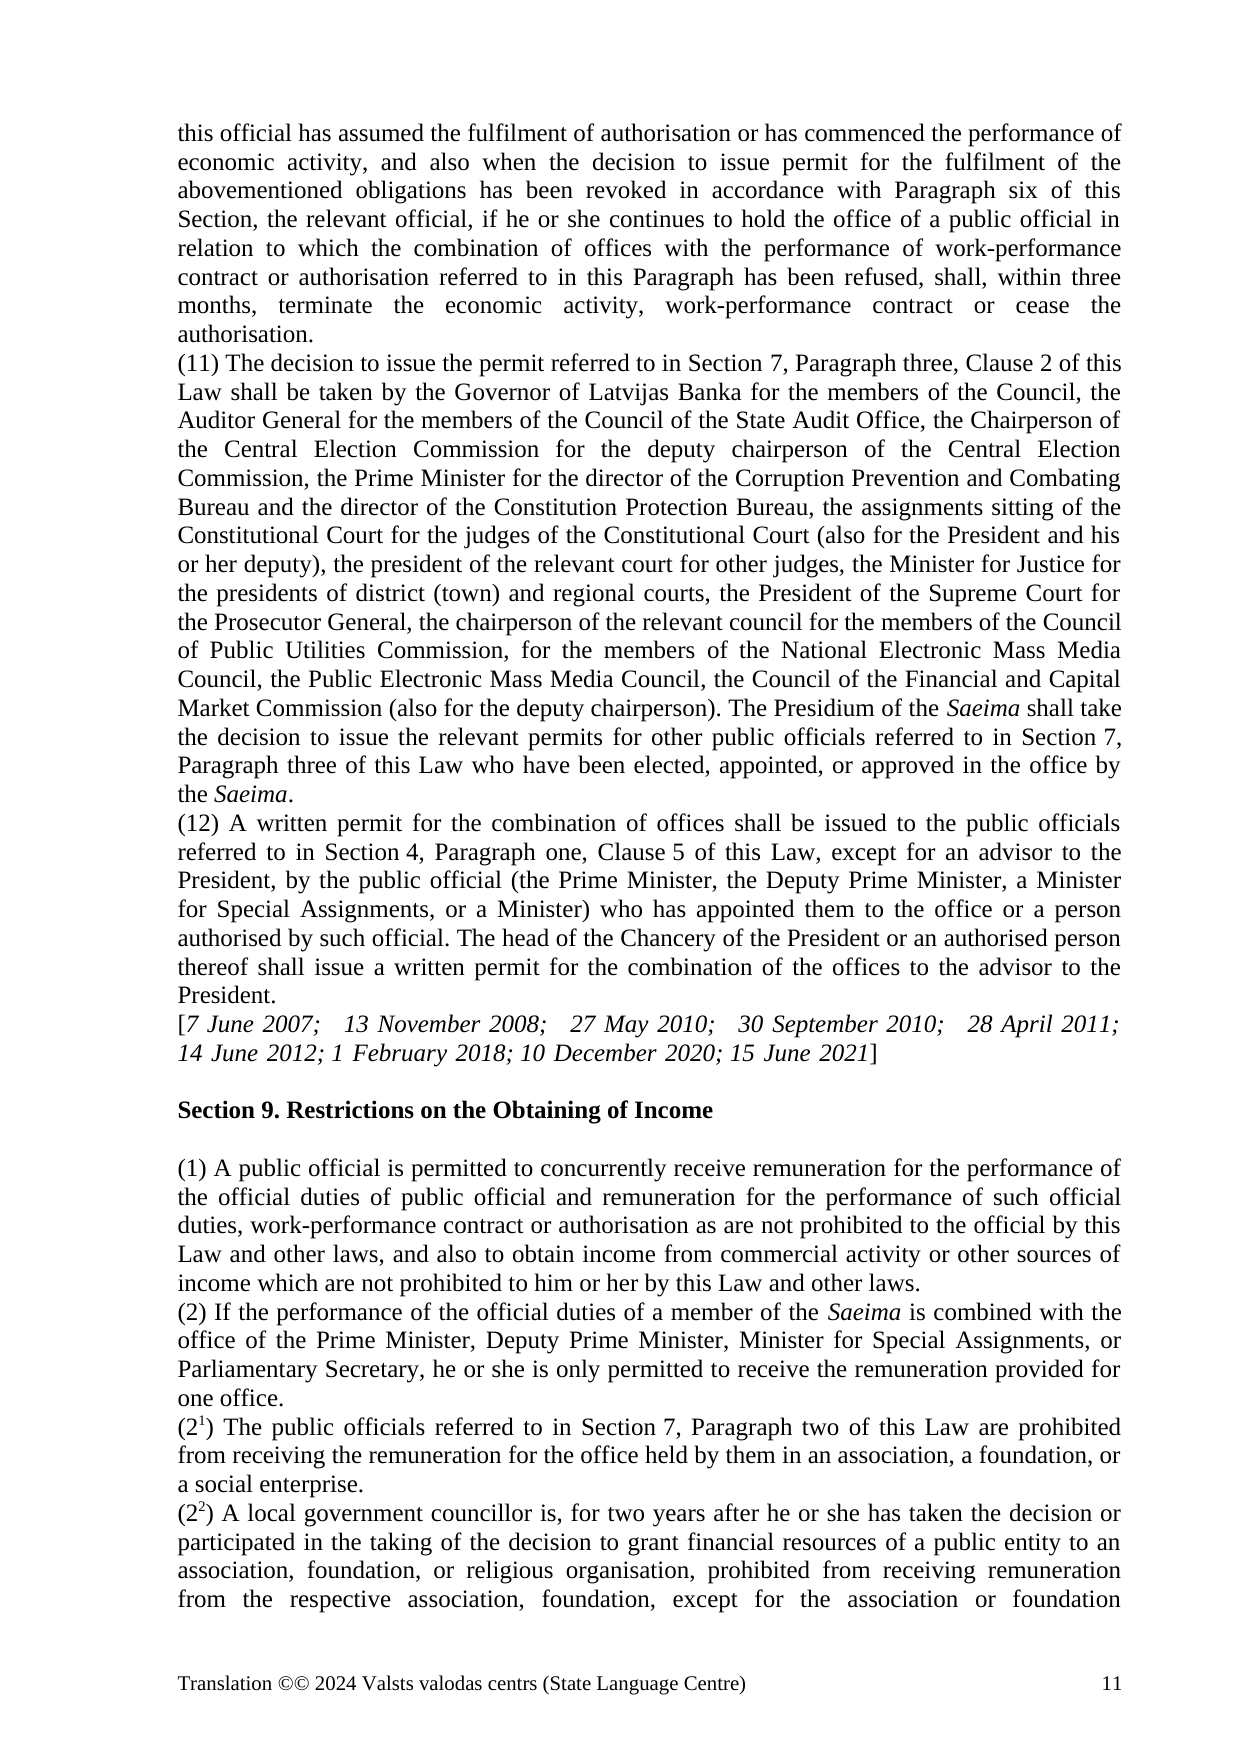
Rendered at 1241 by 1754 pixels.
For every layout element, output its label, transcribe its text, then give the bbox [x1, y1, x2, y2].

text Section 9. Restrictions on the Obtaining of Income [177, 1096, 1122, 1124]
text (12) A written permit for the combination of offices shall be issued to the public officials referred to in Section 4, Paragraph one, Clause 5 of this Law, except for an advisor to the President, by the public official (the Prime Minister, the Deputy Prime Minister, a Minister for Special Assignments, or a Minister) who has appointed them to the office or a person authorised by such official. The head of the Chancery of the President or an authorised person thereof shall issue a written permit for the combination of the offices to the advisor to the President. [177, 808, 1122, 1009]
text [177, 118, 1122, 348]
text (1) A public official is permitted to concurrently receive remuneration for the performance of the official duties of public official and remuneration for the performance of such official duties, work-performance contract or authorisation as are not prohibited to the official by this Law and other laws, and also to obtain income from commercial activity or other sources of income which are not prohibited to him or her by this Law and other laws. [177, 1153, 1122, 1297]
text (11) The decision to issue the permit referred to in Section 7, Paragraph three, Clause 2 of this Law shall be taken by the Governor of Latvijas Banka for the members of the Council, the Auditor General for the members of the Council of the State Audit Office, the Chairperson of the Central Election Commission for the deputy chairperson of the Central Election Commission, the Prime Minister for the director of the Corruption Prevention and Combating Bureau and the director of the Constitution Protection Bureau, the assignments sitting of the Constitutional Court for the judges of the Constitutional Court (also for the President and his or her deputy), the president of the relevant court for other judges, the Minister for Justice for the presidents of district (town) and regional courts, the President of the Supreme Court for the Prosecutor General, the chairperson of the relevant council for the members of the Council of Public Utilities Commission, for the members of the National Electronic Mass Media Council, the Public Electronic Mass Media Council, the Council of the Financial and Capital Market Commission (also for the deputy chairperson). The Presidium of the Saeima shall take the decision to issue the relevant permits for other public officials referred to in Section 7, Paragraph three of this Law who have been elected, appointed, or approved in the office by the Saeima. [177, 348, 1122, 808]
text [177, 1498, 1122, 1613]
text (21) The public officials referred to in Section 7, Paragraph two of this Law are prohibited from receiving the remuneration for the office held by them in an association, a foundation, or a social enterprise. [177, 1412, 1122, 1498]
text (2) If the performance of the official duties of a member of the Saeima is combined with the office of the Prime Minister, Deputy Prime Minister, Minister for Special Assignments, or Parliamentary Secretary, he or she is only permitted to receive the remuneration provided for one office. [177, 1297, 1122, 1412]
text [7 June 2007; 13 November 2008; 27 May 2010; 30 September 2010; 28 April 2011; 14 June 2012; 1 February 2018; 10 December 2020; 15 June 2021] [177, 1009, 1122, 1067]
